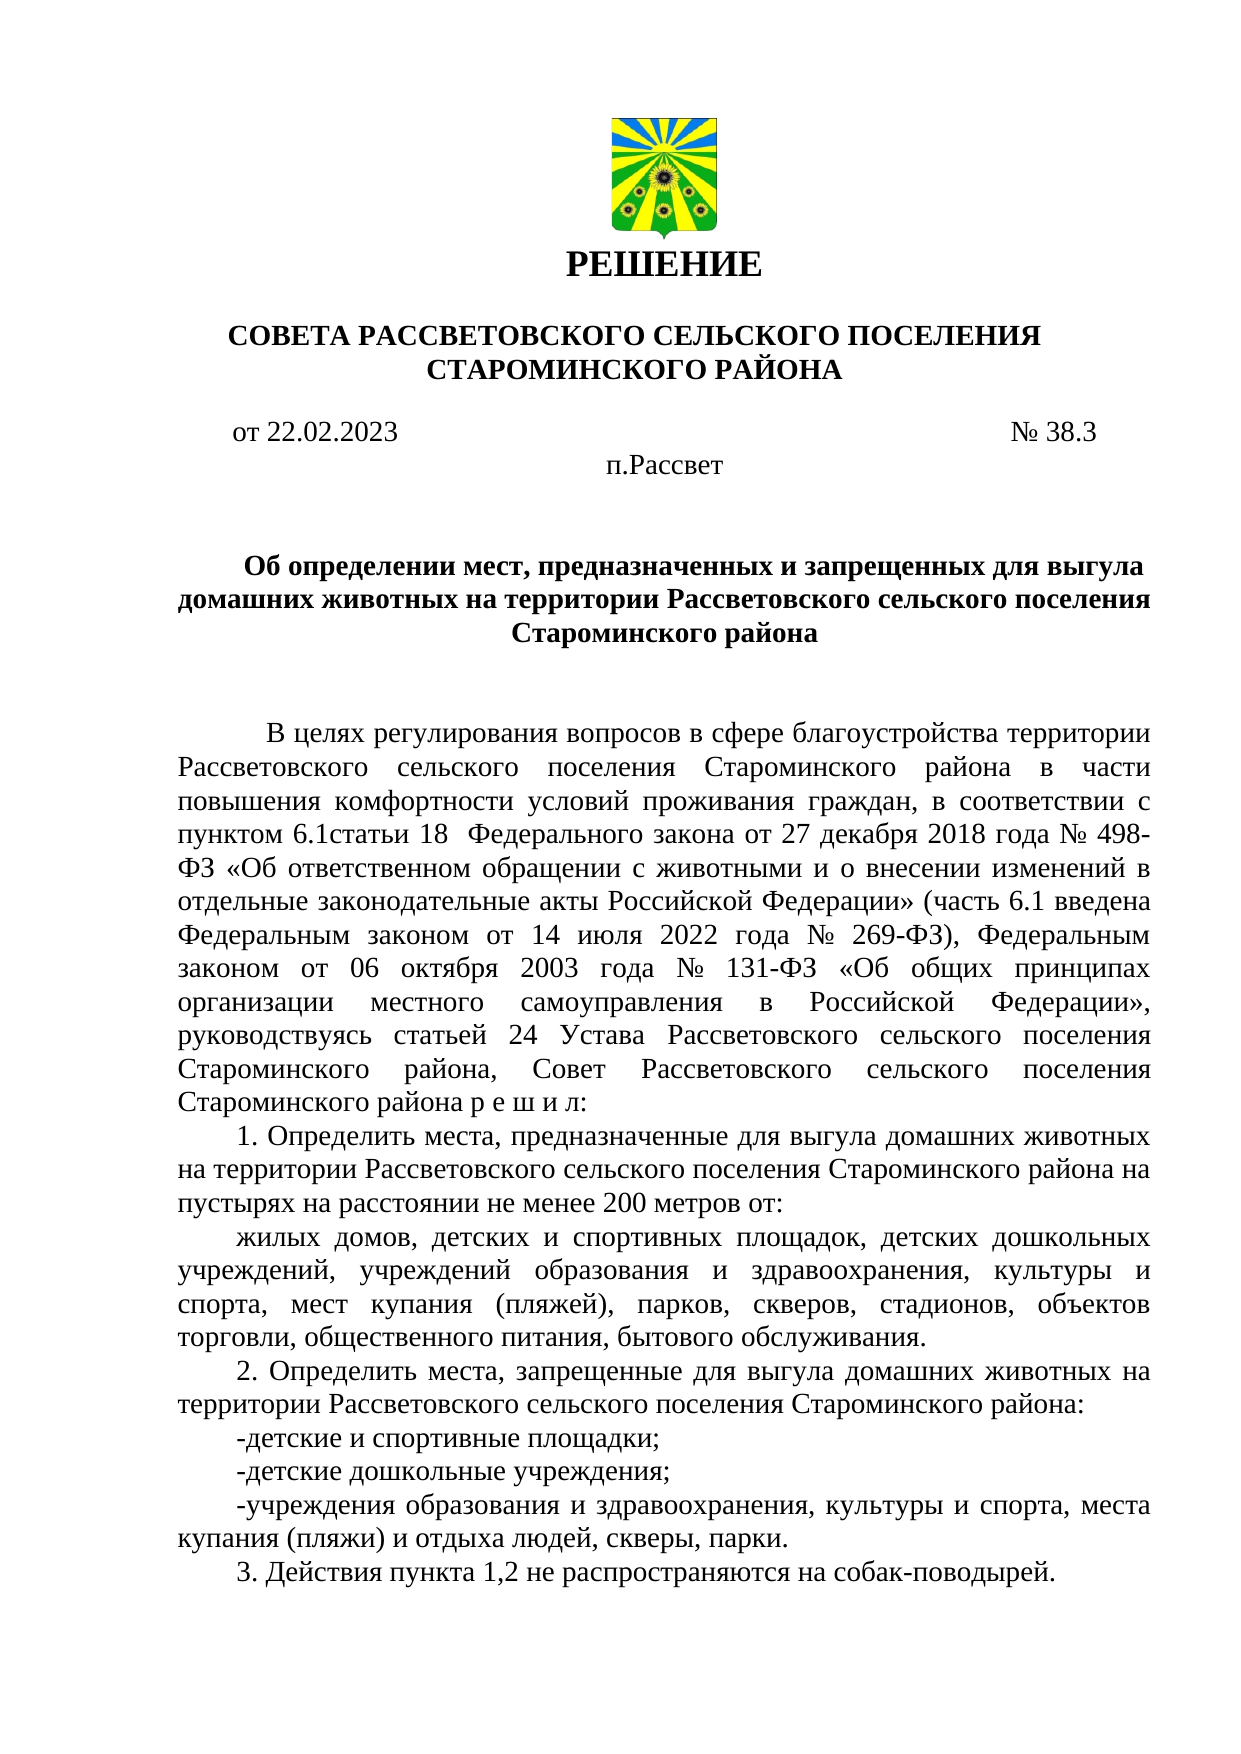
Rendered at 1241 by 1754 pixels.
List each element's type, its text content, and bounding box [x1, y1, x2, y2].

text Об определении мест, предназначенных и запрещенных для выгула домашних животных на территории Рассветовского сельского поселения Староминского района [177, 548, 1152, 648]
text -детские и спортивные площадки; [177, 1420, 1152, 1453]
text 1. Определить места, предназначенные для выгула домашних животных на территории Рассветовского сельского поселения Староминского района на пустырях на расстоянии не менее от: [177, 1118, 1152, 1219]
text жилых домов, детских и спортивных площадок, детских дошкольных учреждений, учреждений образования и здравоохранения, культуры и спорта, мест купания (пляжей), парков, скверов, стадионов, объектов торговли, общественного питания, бытового обслуживания. [177, 1219, 1152, 1353]
picture [611, 118, 717, 242]
text п.Рассвет [177, 447, 1152, 481]
text -учреждения образования и здравоохранения, культуры и спорта, места купания (пляжи) и отдыха людей, скверы, парки. [177, 1487, 1152, 1554]
text 3. Действия пункта 1,2 не распространяются на собак-поводырей. [177, 1554, 1152, 1588]
subtitle РЕШЕНИЕ [177, 242, 1152, 285]
text В целях регулирования вопросов в сфере благоустройства территории Рассветовского сельского поселения Староминского района в части повышения комфортности условий проживания граждан, в соответствии с пунктом 6.1статьи 18 Федерального закона от 27 декабря 2018 года № 498-ФЗ «Об ответственном обращении с животными и о внесении изменений в отдельные законодательные акты Российской Федерации» (часть 6.1 введена Федеральным законом от 14 июля 2022 года № 269-ФЗ), Федеральным законом от 06 октября 2003 года № 131-ФЗ «Об общих принципах организации местного самоуправления в Российской Федерации», руководствуясь статьей 24 Устава Рассветовского сельского поселения Староминского района, Совет Рассветовского сельского поселения Староминского района р е ш и л: [177, 716, 1152, 1118]
text от 22.02.2023 № 38.3 [177, 414, 1152, 447]
text 2. Определить места, запрещенные для выгула домашних животных на территории Рассветовского сельского поселения Староминского района: [177, 1353, 1152, 1420]
subtitle Староминского района [117, 352, 1152, 386]
text -детские дошкольные учреждения; [177, 1453, 1152, 1487]
subtitle Совета РАССВЕТОВСКОГО сельского поселения [117, 318, 1152, 352]
